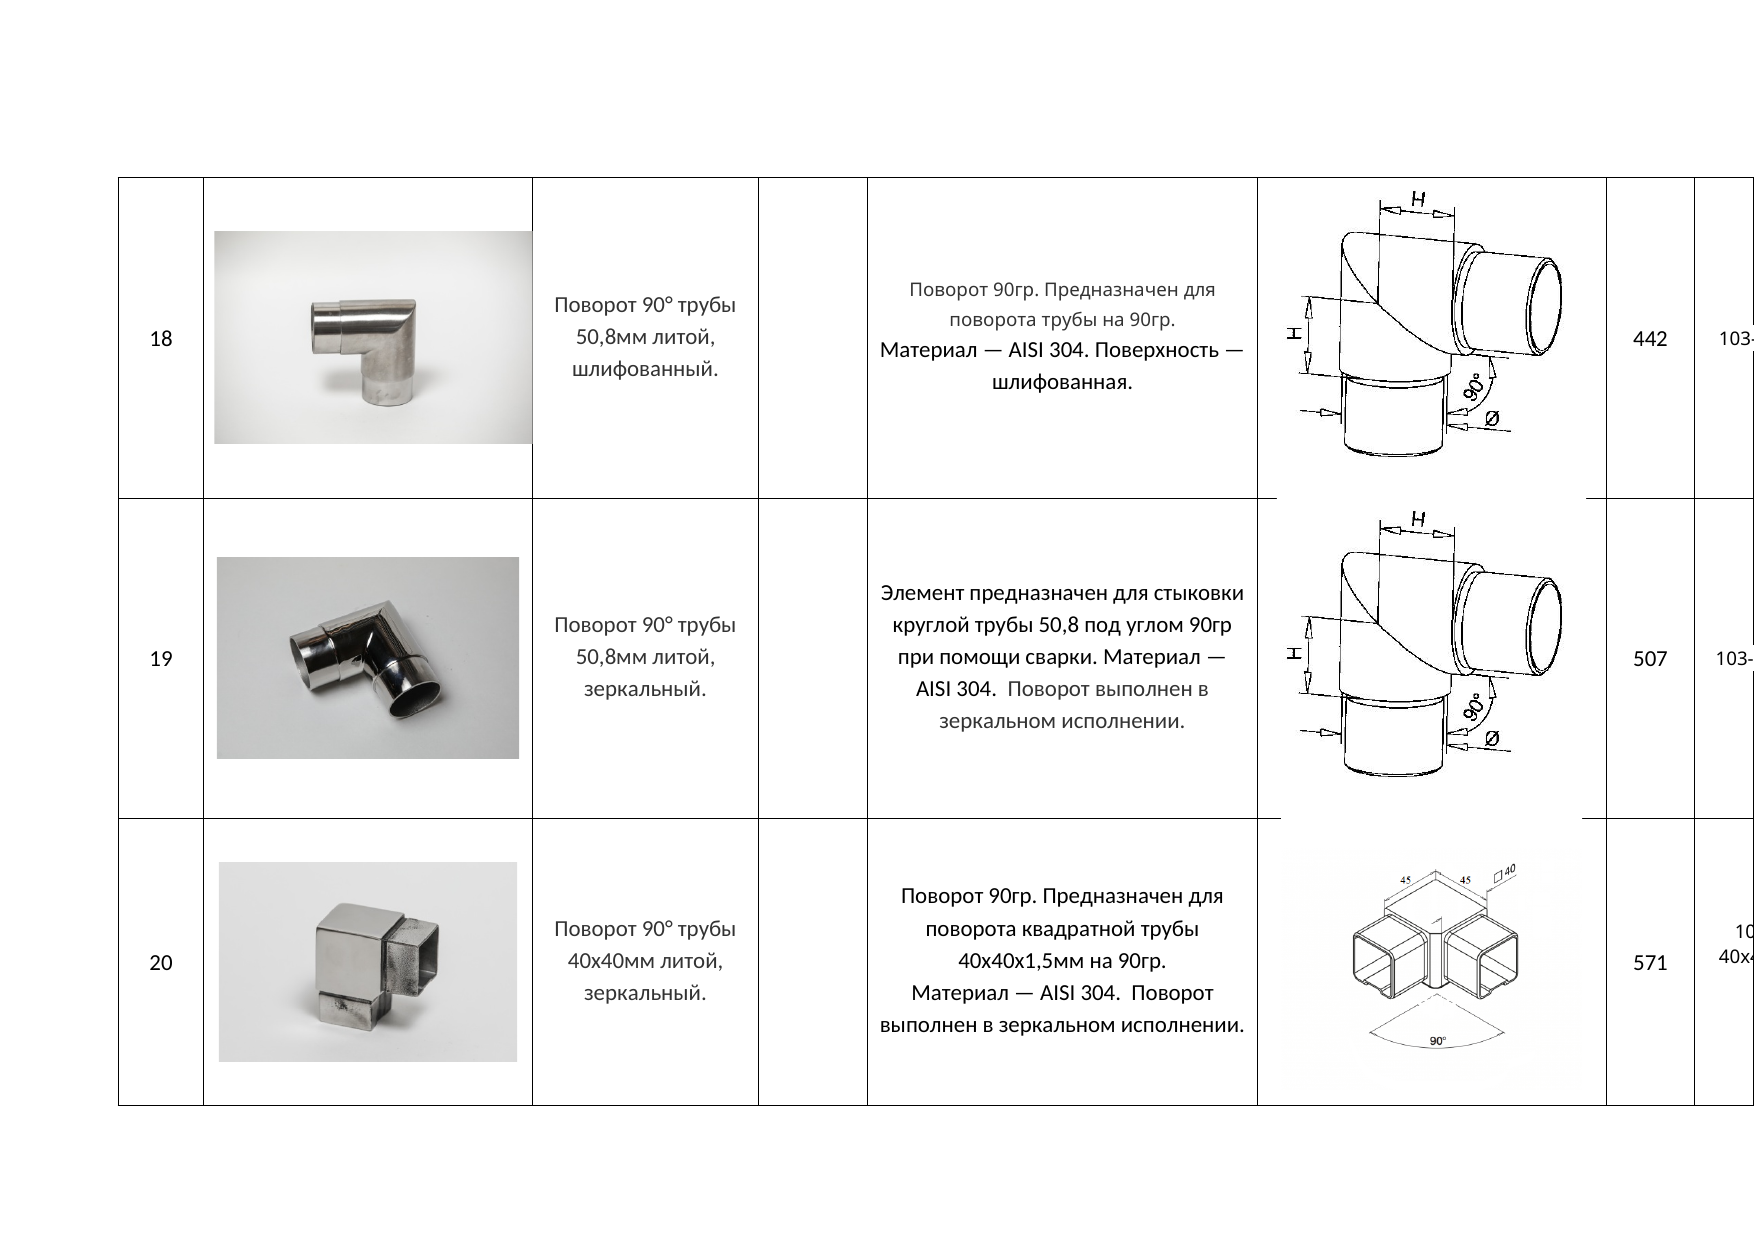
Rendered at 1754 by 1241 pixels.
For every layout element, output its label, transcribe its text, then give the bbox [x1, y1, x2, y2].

table_cell Поворот 90° трубы 40х40мм литой, зеркальный. [533, 819, 758, 1105]
table_cell 19 [119, 499, 203, 818]
table_cell [759, 819, 867, 1105]
table_cell [1587, 499, 1606, 818]
table_cell 103-50S [1695, 178, 1753, 497]
picture [218, 862, 518, 1062]
table_cell [1587, 178, 1606, 497]
table_cell 442 [1607, 178, 1694, 497]
table_cell 18 [119, 178, 203, 497]
table_cell Поворот 90гр. Предназначен для поворота трубы на 90гр. Материал — AISI 304. Поверхность —шлифованная. [868, 178, 1257, 497]
table_cell [204, 819, 532, 1105]
table_cell [759, 178, 867, 497]
table_cell 103-50М [1695, 499, 1753, 818]
table_cell 507 [1607, 499, 1694, 818]
table_cell 571 [1607, 819, 1694, 1105]
table_cell [759, 499, 867, 818]
picture [1276, 178, 1587, 1105]
table_cell Поворот 90° трубы 50,8мм литой, шлифованный. [533, 178, 758, 497]
table_cell 20 [119, 819, 203, 1105]
table_cell 103-40х40М [1695, 819, 1753, 1105]
table_cell [204, 499, 532, 818]
table_cell [1258, 178, 1276, 497]
picture [216, 557, 520, 759]
table_cell [1583, 819, 1606, 1105]
table_cell Элемент предназначен для стыковки круглой трубы 50,8 под углом 90гр при помощи сварки. Материал — AISI 304. Поворот выполнен в зеркальном исполнении. [868, 499, 1257, 818]
table_cell [1258, 499, 1276, 818]
picture [214, 231, 533, 444]
table_cell Поворот 90° трубы 50,8мм литой, зеркальный. [533, 499, 758, 818]
table_cell [204, 178, 532, 497]
table_cell [1258, 819, 1281, 1105]
table_cell Поворот 90гр. Предназначен для поворота квадратной трубы 40х40х1,5мм на 90гр. Материал — AISI 304. Поворот выполнен в зеркальном исполнении. [868, 819, 1257, 1105]
